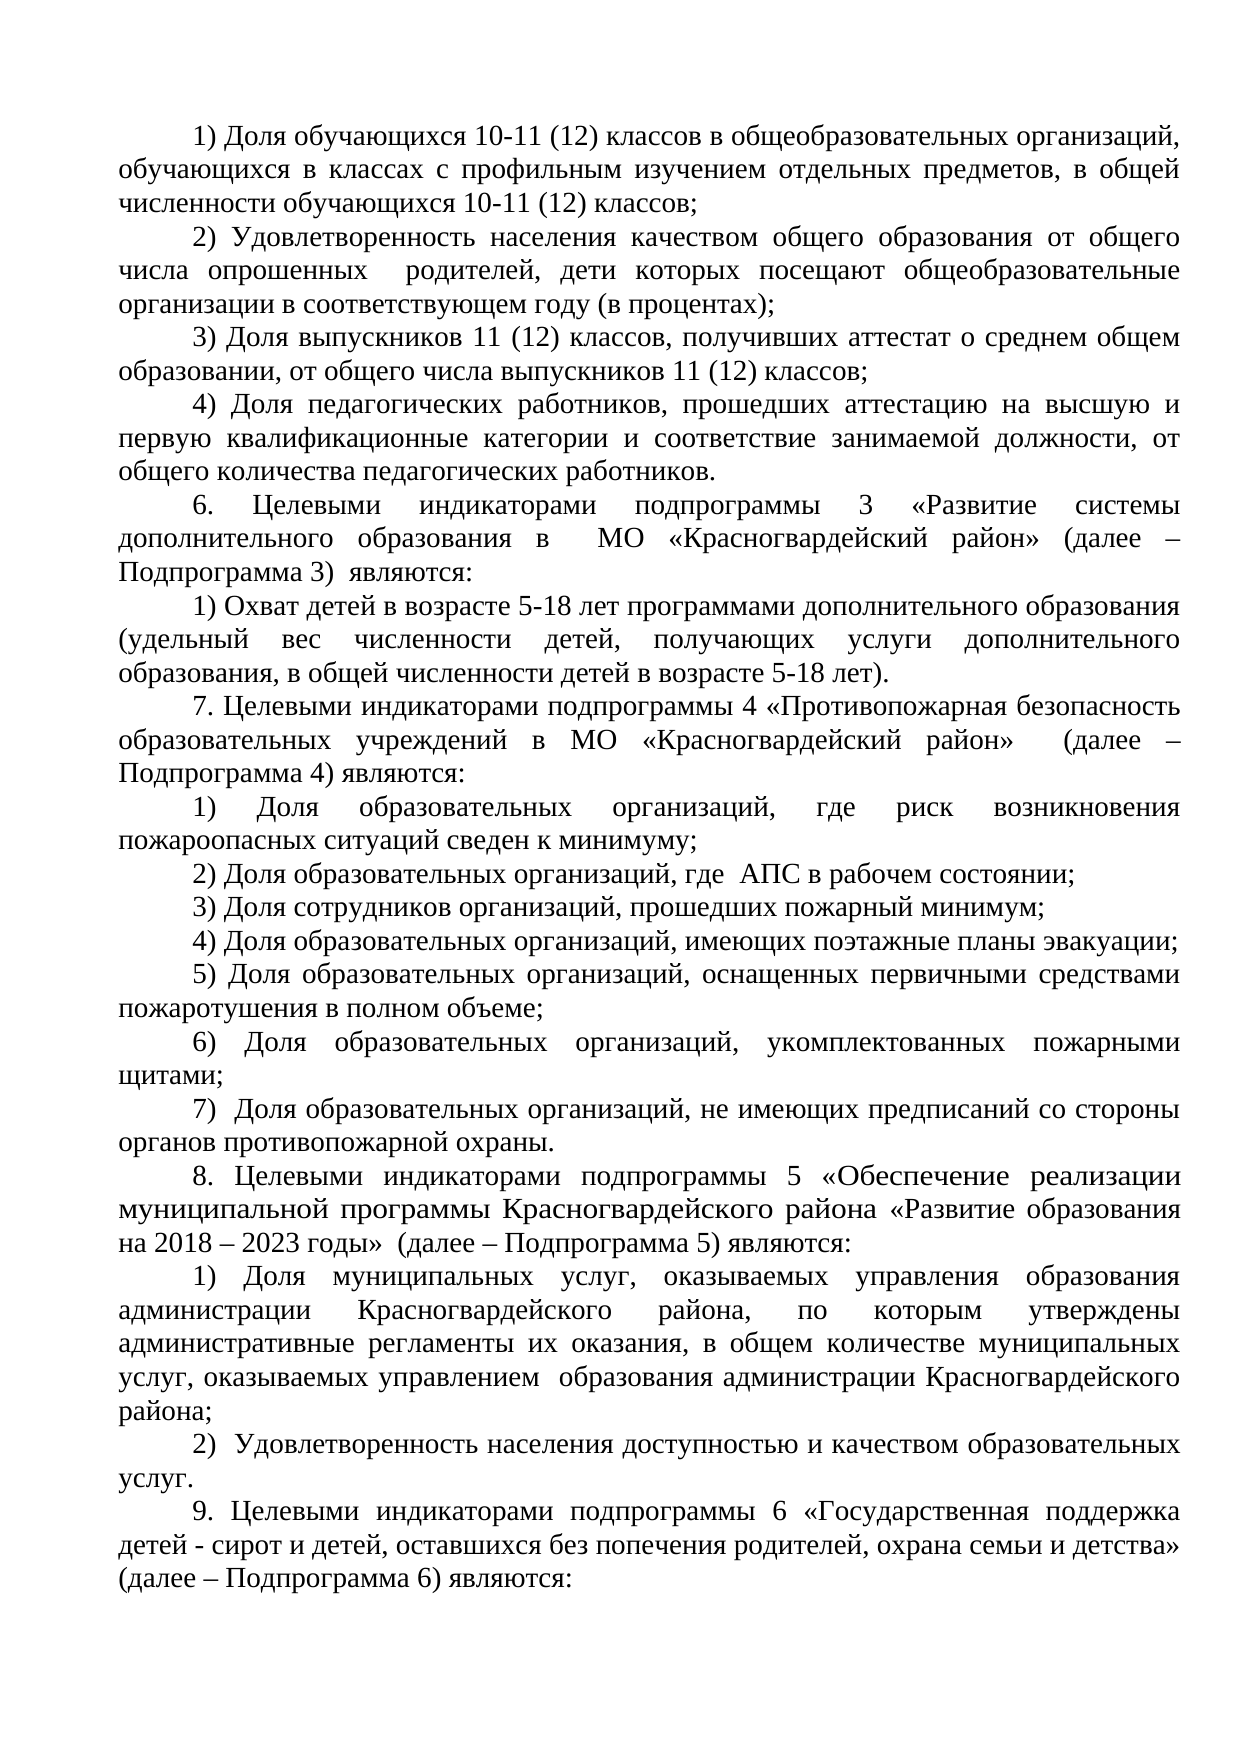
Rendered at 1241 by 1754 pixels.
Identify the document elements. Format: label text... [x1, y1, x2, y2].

text 4) Доля педагогических работников, прошедших аттестацию на высшую и первую квалификационные категории и соответствие занимаемой должности, от общего количества педагогических работников. [118, 386, 1181, 487]
text 3) Доля сотрудников организаций, прошедших пожарный минимум; [118, 889, 1181, 923]
text 1) Доля образовательных организаций, где риск возникновения пожароопасных ситуаций сведен к минимуму; [118, 789, 1181, 856]
text 9. Целевыми индикаторами подпрограммы 6 «Государственная поддержка детей - сирот и детей, оставшихся без попечения родителей, охрана семьи и детства» (далее – Подпрограмма 6) являются: [118, 1493, 1181, 1594]
list 1) Доля обучающихся 10-11 (12) классов в общеобразовательных организаций, обучающихся в классах с профильным изучением отдельных предметов, в общей численности обучающихся 10-11 (12) классов; [118, 118, 1181, 219]
text 2) Доля образовательных организаций, где АПС в рабочем состоянии; [118, 856, 1181, 889]
list 3) Доля выпускников 11 (12) классов, получивших аттестат о среднем общем образовании, от общего числа выпускников 11 (12) классов; [118, 319, 1181, 386]
text 6. Целевыми индикаторами подпрограммы 3 «Развитие системы дополнительного образования в МО «Красногвардейский район» (далее – Подпрограмма 3) являются: [118, 487, 1181, 588]
text 4) Доля образовательных организаций, имеющих поэтажные планы эвакуации; [118, 923, 1181, 957]
list 2) Удовлетворенность населения доступностью и качеством образовательных услуг. [118, 1426, 1181, 1493]
text 7) Доля образовательных организаций, не имеющих предписаний со стороны органов противопожарной охраны. [118, 1091, 1181, 1158]
list 1) Охват детей в возрасте 5-18 лет программами дополнительного образования (удельный вес численности детей, получающих услуги дополнительного образования, в общей численности детей в возрасте 5-18 лет). [118, 588, 1181, 688]
text 5) Доля образовательных организаций, оснащенных первичными средствами пожаротушения в полном объеме; [118, 957, 1181, 1024]
text 1) Доля муниципальных услуг, оказываемых управления образования администрации Красногвардейского района, по которым утверждены административные регламенты их оказания, в общем количестве муниципальных услуг, оказываемых управлением образования администрации Красногвардейского района; [118, 1258, 1181, 1426]
list 7. Целевыми индикаторами подпрограммы 4 «Противопожарная безопасность образовательных учреждений в МО «Красногвардейский район» (далее – Подпрограмма 4) являются: [118, 688, 1181, 789]
list 2) Удовлетворенность населения качеством общего образования от общего числа опрошенных родителей, дети которых посещают общеобразовательные организации в соответствующем году (в процентах); [118, 219, 1181, 319]
text 6) Доля образовательных организаций, укомплектованных пожарными щитами; [118, 1024, 1181, 1091]
text 8. Целевыми индикаторами подпрограммы 5 «Обеспечение реализации муниципальной программы Красногвардейского района «Развитие образования на 2018 – 2023 годы» (далее – Подпрограмма 5) являются: [118, 1158, 1181, 1258]
